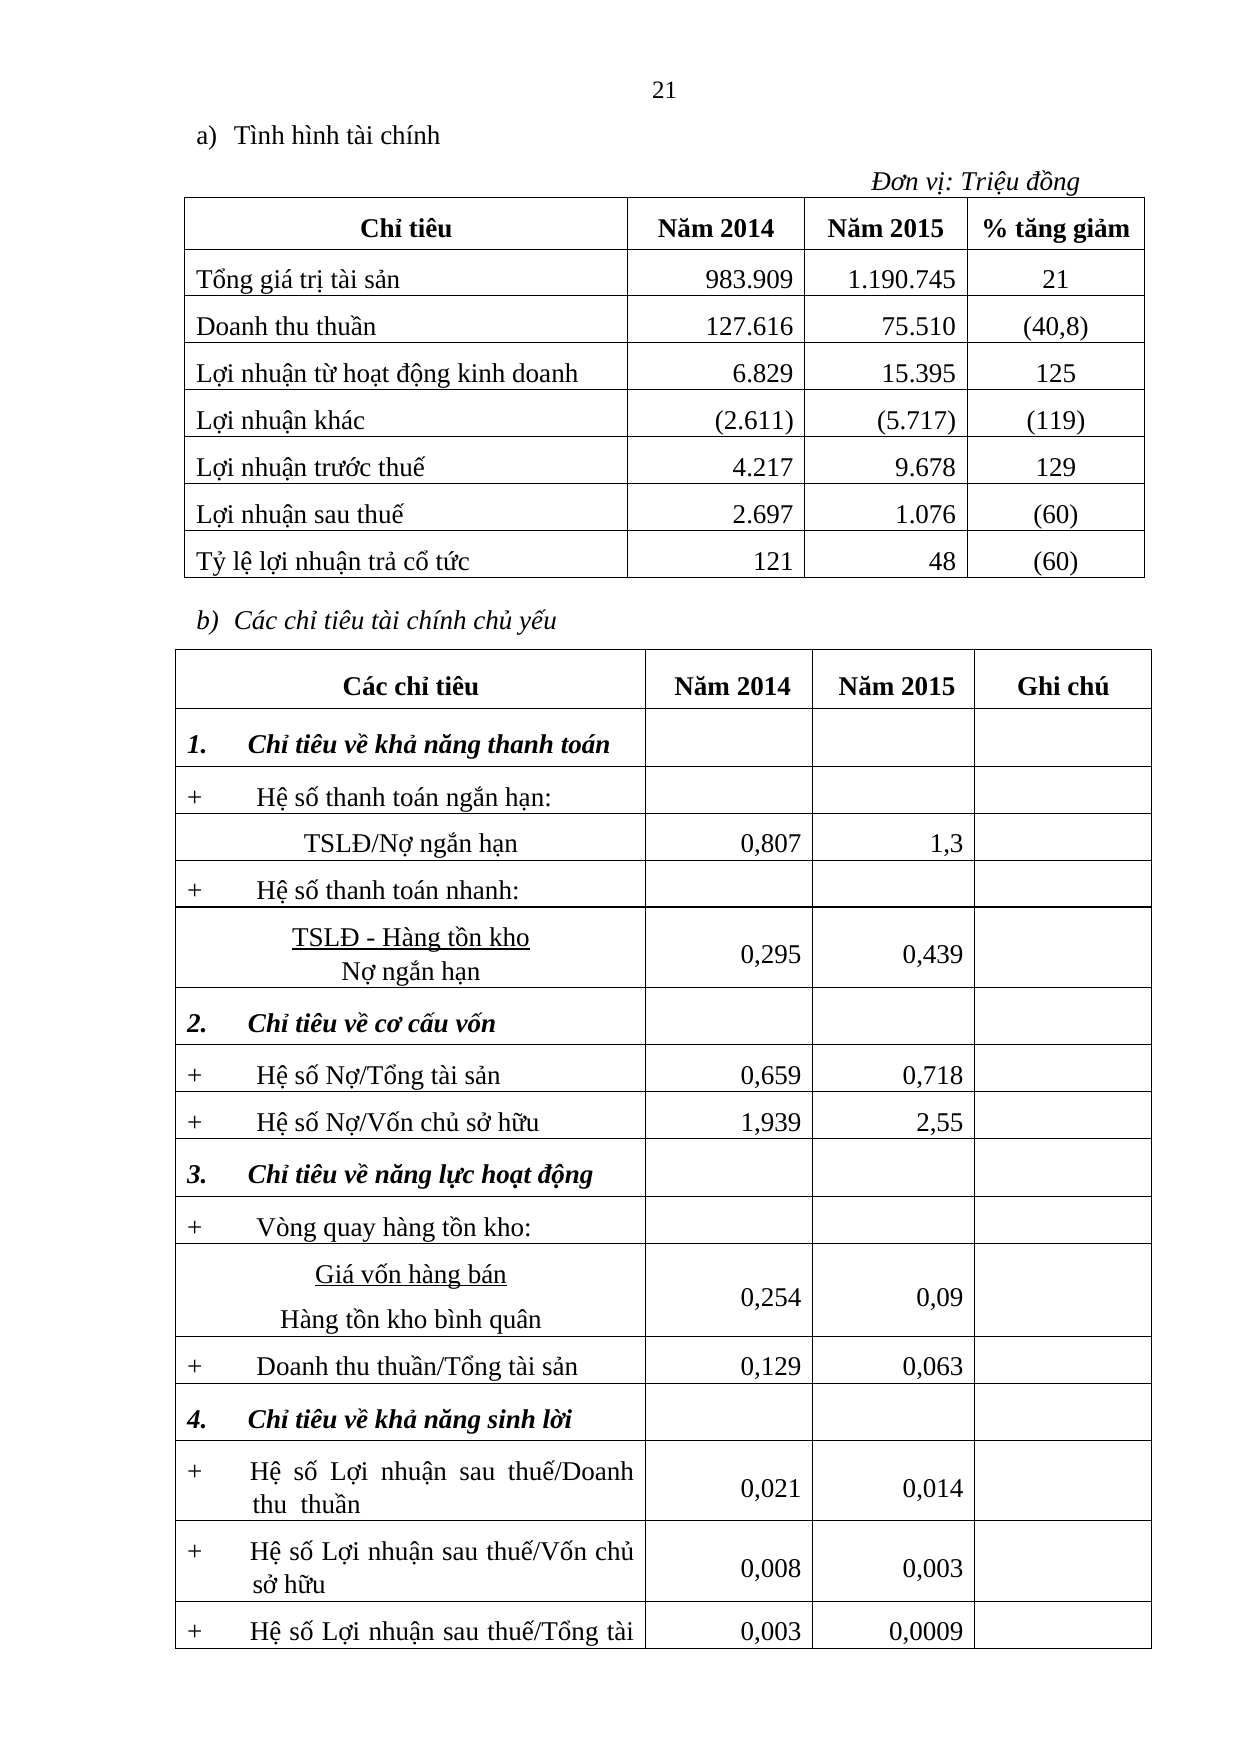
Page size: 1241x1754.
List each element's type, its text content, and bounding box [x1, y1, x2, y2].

table_cell 0,807 [646, 814, 812, 859]
table_cell [975, 1244, 1151, 1336]
table_cell 4. Chỉ tiêu về khả năng sinh lời [176, 1384, 645, 1440]
table_cell 15.395 [805, 343, 967, 389]
table_cell [975, 988, 1151, 1044]
table_cell [975, 1197, 1151, 1243]
table_cell + Hệ số Lợi nhuận sau thuế/Vốn chủ sở hữu [176, 1521, 645, 1601]
table_cell 2,55 [813, 1092, 974, 1138]
table_cell 1,3 [813, 814, 974, 859]
table_cell + Hệ số Lợi nhuận sau thuế/Tổng tài sản [176, 1602, 645, 1647]
table_cell [646, 767, 812, 813]
table_cell [975, 1602, 1151, 1647]
table_cell 0,063 [813, 1337, 974, 1382]
table_header Chỉ tiêu [185, 198, 627, 248]
table_cell 983.909 [628, 250, 804, 295]
table_cell [813, 1197, 974, 1243]
list Tình hình tài chính [177, 118, 1152, 151]
table_cell (5.717) [805, 390, 967, 436]
table_cell (2.611) [628, 390, 804, 436]
table_cell 0,659 [646, 1045, 812, 1091]
table_cell [813, 1384, 974, 1440]
table_cell 0,718 [813, 1045, 974, 1091]
table_cell 1. Chỉ tiêu về khả năng thanh toán [176, 709, 645, 766]
table_cell [975, 861, 1151, 906]
table_cell 3. Chỉ tiêu về năng lực hoạt động [176, 1139, 645, 1196]
table_cell 0,295 [646, 908, 812, 987]
table_cell 125 [968, 343, 1144, 389]
table_cell [646, 988, 812, 1044]
table_cell 0,129 [646, 1337, 812, 1382]
table_header Năm 2014 [628, 198, 804, 248]
table_cell 2.697 [628, 484, 804, 530]
table_cell [813, 988, 974, 1044]
table_cell 48 [805, 531, 967, 577]
table_cell [975, 814, 1151, 859]
table_cell [813, 709, 974, 766]
table_cell + Doanh thu thuần/Tổng tài sản [176, 1337, 645, 1382]
table_cell [646, 709, 812, 766]
table_cell [975, 1139, 1151, 1196]
table_cell [975, 1045, 1151, 1091]
table_cell 0,439 [813, 908, 974, 987]
table_cell (60) [968, 484, 1144, 530]
text Đơn vị: Triệu đồng [852, 164, 1152, 197]
table_cell 0,014 [813, 1441, 974, 1520]
table_cell (60) [968, 531, 1144, 577]
table_header Ghi chú [975, 650, 1151, 708]
table_header % tăng giảm [968, 198, 1144, 248]
table_header Năm 2015 [813, 650, 974, 708]
table_cell 121 [628, 531, 804, 577]
table_cell + Hệ số thanh toán ngắn hạn: [176, 767, 645, 813]
table_cell 129 [968, 437, 1144, 483]
table_cell 0,003 [646, 1602, 812, 1647]
table_cell [975, 1384, 1151, 1440]
table_cell [813, 767, 974, 813]
table_cell [975, 767, 1151, 813]
table_cell + Hệ số Lợi nhuận sau thuế/Doanh thu thuần [176, 1441, 645, 1520]
table_cell (40,8) [968, 296, 1144, 342]
table_cell [813, 1139, 974, 1196]
table_cell [646, 1139, 812, 1196]
table_cell [646, 1197, 812, 1243]
table_header Năm 2014 [646, 650, 812, 708]
table_cell + Hệ số Nợ/Tổng tài sản [176, 1045, 645, 1091]
table_cell 0,003 [813, 1521, 974, 1601]
table_cell 1.190.745 [805, 250, 967, 295]
table_cell [975, 1092, 1151, 1138]
table_cell 9.678 [805, 437, 967, 483]
table_cell Lợi nhuận sau thuế [185, 484, 627, 530]
table_cell Giá vốn hàng bán Hàng tồn kho bình quân [176, 1244, 645, 1336]
table_cell [975, 1441, 1151, 1520]
table_cell Lợi nhuận trước thuế [185, 437, 627, 483]
table_cell 21 [968, 250, 1144, 295]
table_cell 0,254 [646, 1244, 812, 1336]
table_cell 127.616 [628, 296, 804, 342]
table_cell TSLĐ - Hàng tồn kho Nợ ngắn hạn [176, 908, 645, 987]
table_cell [975, 908, 1151, 987]
table_header Năm 2015 [805, 198, 967, 248]
table_cell 0,008 [646, 1521, 812, 1601]
table_cell Doanh thu thuần [185, 296, 627, 342]
table_cell [813, 861, 974, 906]
table_cell TSLĐ/Nợ ngắn hạn [176, 814, 645, 859]
table_cell 0,09 [813, 1244, 974, 1336]
table_cell 1.076 [805, 484, 967, 530]
table_cell 0,0009 [813, 1602, 974, 1647]
table_header Các chỉ tiêu [176, 650, 645, 708]
table_cell [646, 1384, 812, 1440]
table_cell + Hệ số thanh toán nhanh: [176, 861, 645, 906]
table_cell Lợi nhuận từ hoạt động kinh doanh [185, 343, 627, 389]
table_cell [975, 709, 1151, 766]
table_cell [975, 1337, 1151, 1382]
table_cell 2. Chỉ tiêu về cơ cấu vốn [176, 988, 645, 1044]
table_cell 4.217 [628, 437, 804, 483]
table_cell Tổng giá trị tài sản [185, 250, 627, 295]
table_cell 0,021 [646, 1441, 812, 1520]
table_cell 75.510 [805, 296, 967, 342]
table_cell + Hệ số Nợ/Vốn chủ sở hữu [176, 1092, 645, 1138]
table_cell 1,939 [646, 1092, 812, 1138]
table_cell [975, 1521, 1151, 1601]
table_cell [646, 861, 812, 906]
list Các chỉ tiêu tài chính chủ yếu [177, 603, 1152, 636]
table_cell + Vòng quay hàng tồn kho: [176, 1197, 645, 1243]
table_cell Tỷ lệ lợi nhuận trả cổ tức [185, 531, 627, 577]
table_cell 6.829 [628, 343, 804, 389]
table_cell Lợi nhuận khác [185, 390, 627, 436]
table_cell (119) [968, 390, 1144, 436]
